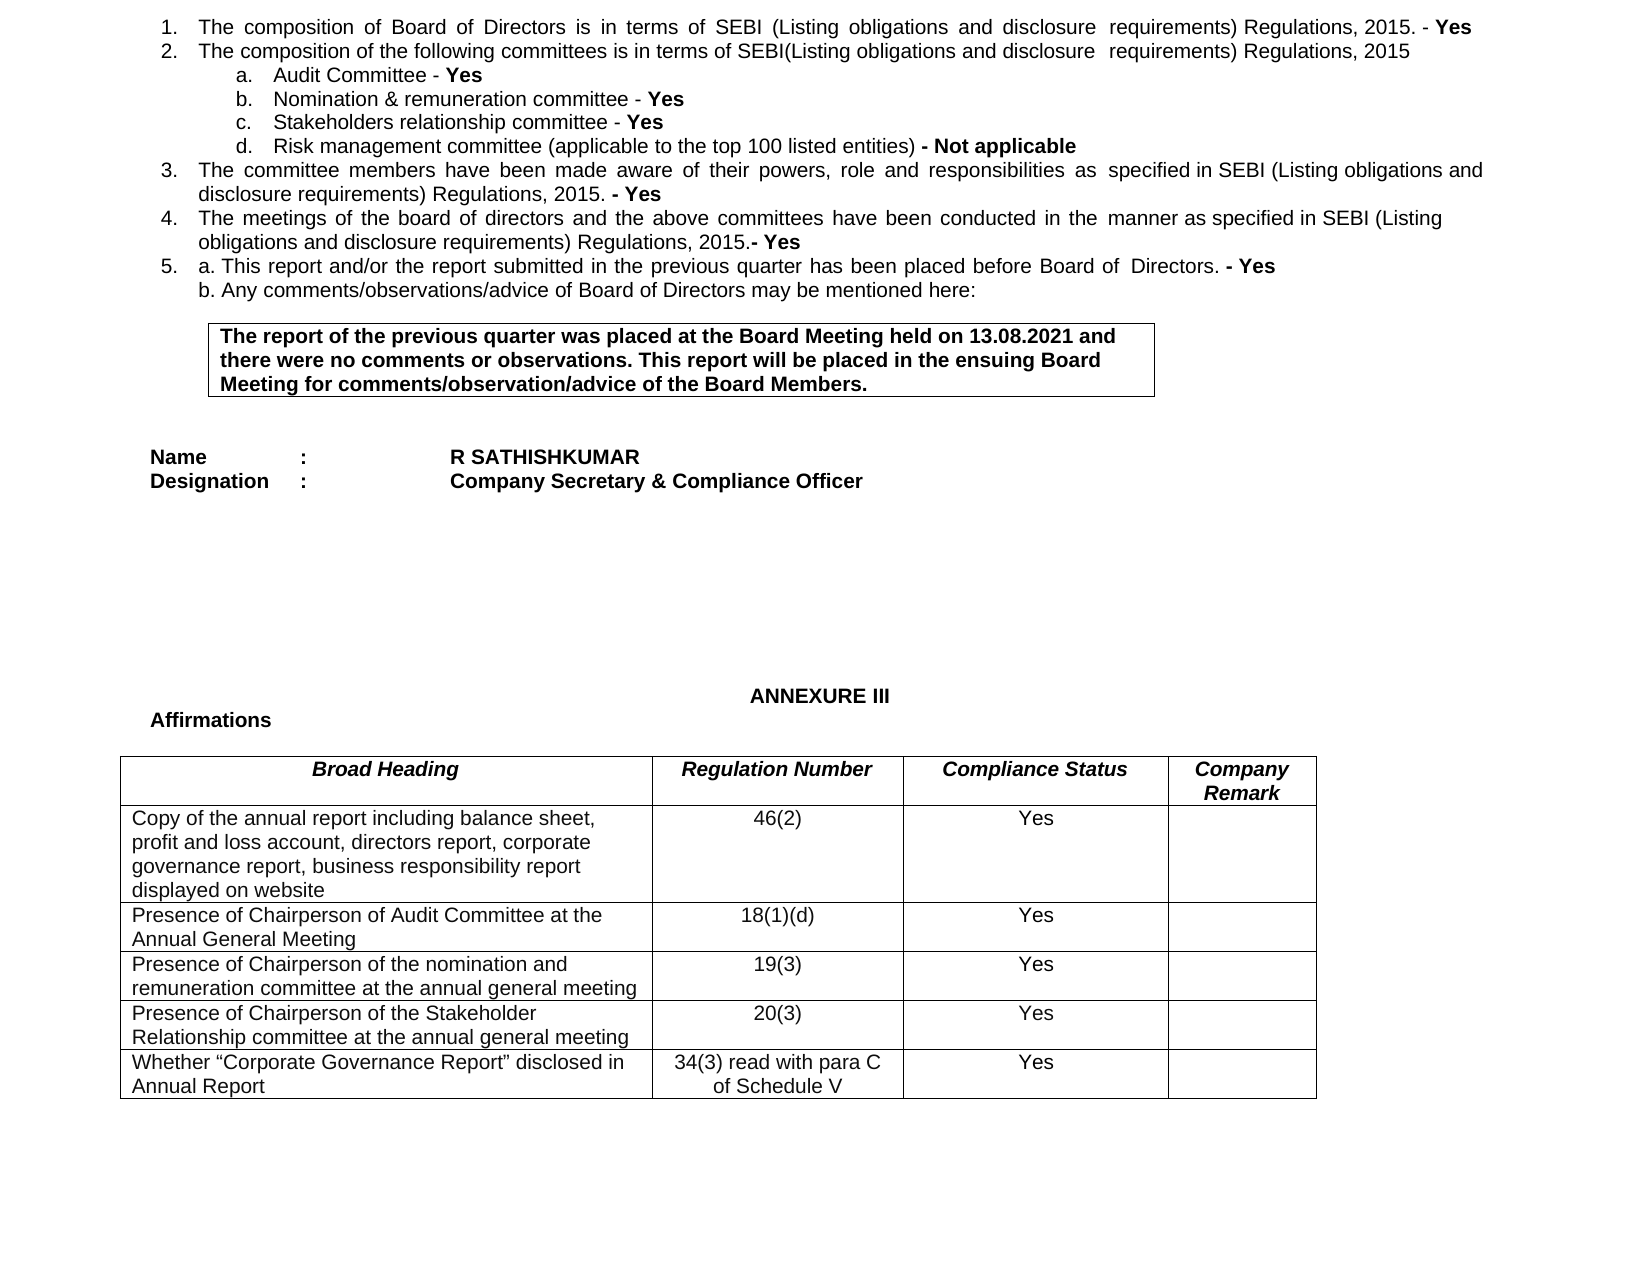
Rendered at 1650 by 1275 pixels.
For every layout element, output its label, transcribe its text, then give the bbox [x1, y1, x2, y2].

table_cell Yes [904, 806, 1168, 902]
table_cell [1169, 952, 1316, 999]
list Nomination & remuneration committee - Yes [236, 87, 1500, 111]
table_header Compliance Status [904, 757, 1168, 805]
list Stakeholders relationship committee - Yes [236, 111, 1500, 134]
table_cell Yes [904, 903, 1168, 951]
subtitle ANNEXURE III [150, 683, 1489, 707]
table_header Broad Heading [121, 757, 652, 805]
table_cell Yes [904, 1050, 1168, 1097]
table_cell Whether “Corporate Governance Report” disclosed in Annual Report [121, 1050, 652, 1097]
table_cell Copy of the annual report including balance sheet, profit and loss account, directors report, corporate governance report, business responsibility report displayed on website [121, 806, 652, 902]
table_cell 34(3) read with para C of Schedule V [653, 1050, 903, 1097]
table_cell Presence of Chairperson of Audit Committee at the Annual General Meeting [121, 903, 652, 951]
list The composition of the following committees is in terms of SEBI(Listing obligations and disclosure requirements) Regulations, 2015 [161, 39, 1480, 63]
table_cell 18(1)(d) [653, 903, 903, 951]
table_cell Presence of Chairperson of the Stakeholder Relationship committee at the annual general meeting [121, 1001, 652, 1048]
table_cell Yes [904, 952, 1168, 999]
text Affirmations [150, 707, 1500, 731]
list Risk management committee (applicable to the top 100 listed entities) - Not applicable [236, 134, 1500, 158]
list Audit Committee - Yes [236, 63, 1500, 87]
table_cell [1169, 1001, 1316, 1048]
table_cell 46(2) [653, 806, 903, 902]
text Name : R SATHISHKUMAR [150, 445, 1500, 469]
list The composition of Board of Directors is in terms of SEBI (Listing obligations and disclosure requirements) Regulations, 2015. - Yes [161, 15, 1488, 39]
table_cell Yes [904, 1001, 1168, 1048]
table_header Company Remark [1169, 757, 1316, 805]
table_header The report of the previous quarter was placed at the Board Meeting held on 13.08.2021 and there were no comments or observations. This report will be placed in the ensuing Board Meeting for comments/observation/advice of the Board Members. [209, 324, 1154, 396]
table_cell [1169, 1050, 1316, 1097]
table_cell 20(3) [653, 1001, 903, 1048]
table_cell 19(3) [653, 952, 903, 999]
text Designation : Company Secretary & Compliance Officer [150, 469, 1500, 493]
table_cell [1169, 806, 1316, 902]
table_cell Presence of Chairperson of the nomination and remuneration committee at the annual general meeting [121, 952, 652, 999]
list a. This report and/or the report submitted in the previous quarter has been placed before Board of Directors. - Yes [161, 254, 1500, 278]
list The committee members have been made aware of their powers, role and responsibilities as specified in SEBI (Listing obligations and disclosure requirements) Regulations, 2015. - Yes [161, 158, 1488, 206]
table_cell [1169, 903, 1316, 951]
list b. Any comments/observations/advice of Board of Directors may be mentioned here: [198, 278, 1500, 302]
table_header Regulation Number [653, 757, 903, 805]
list The meetings of the board of directors and the above committees have been conducted in the manner as specified in SEBI (Listing obligations and disclosure requirements) Regulations, 2015.- Yes [161, 206, 1488, 254]
